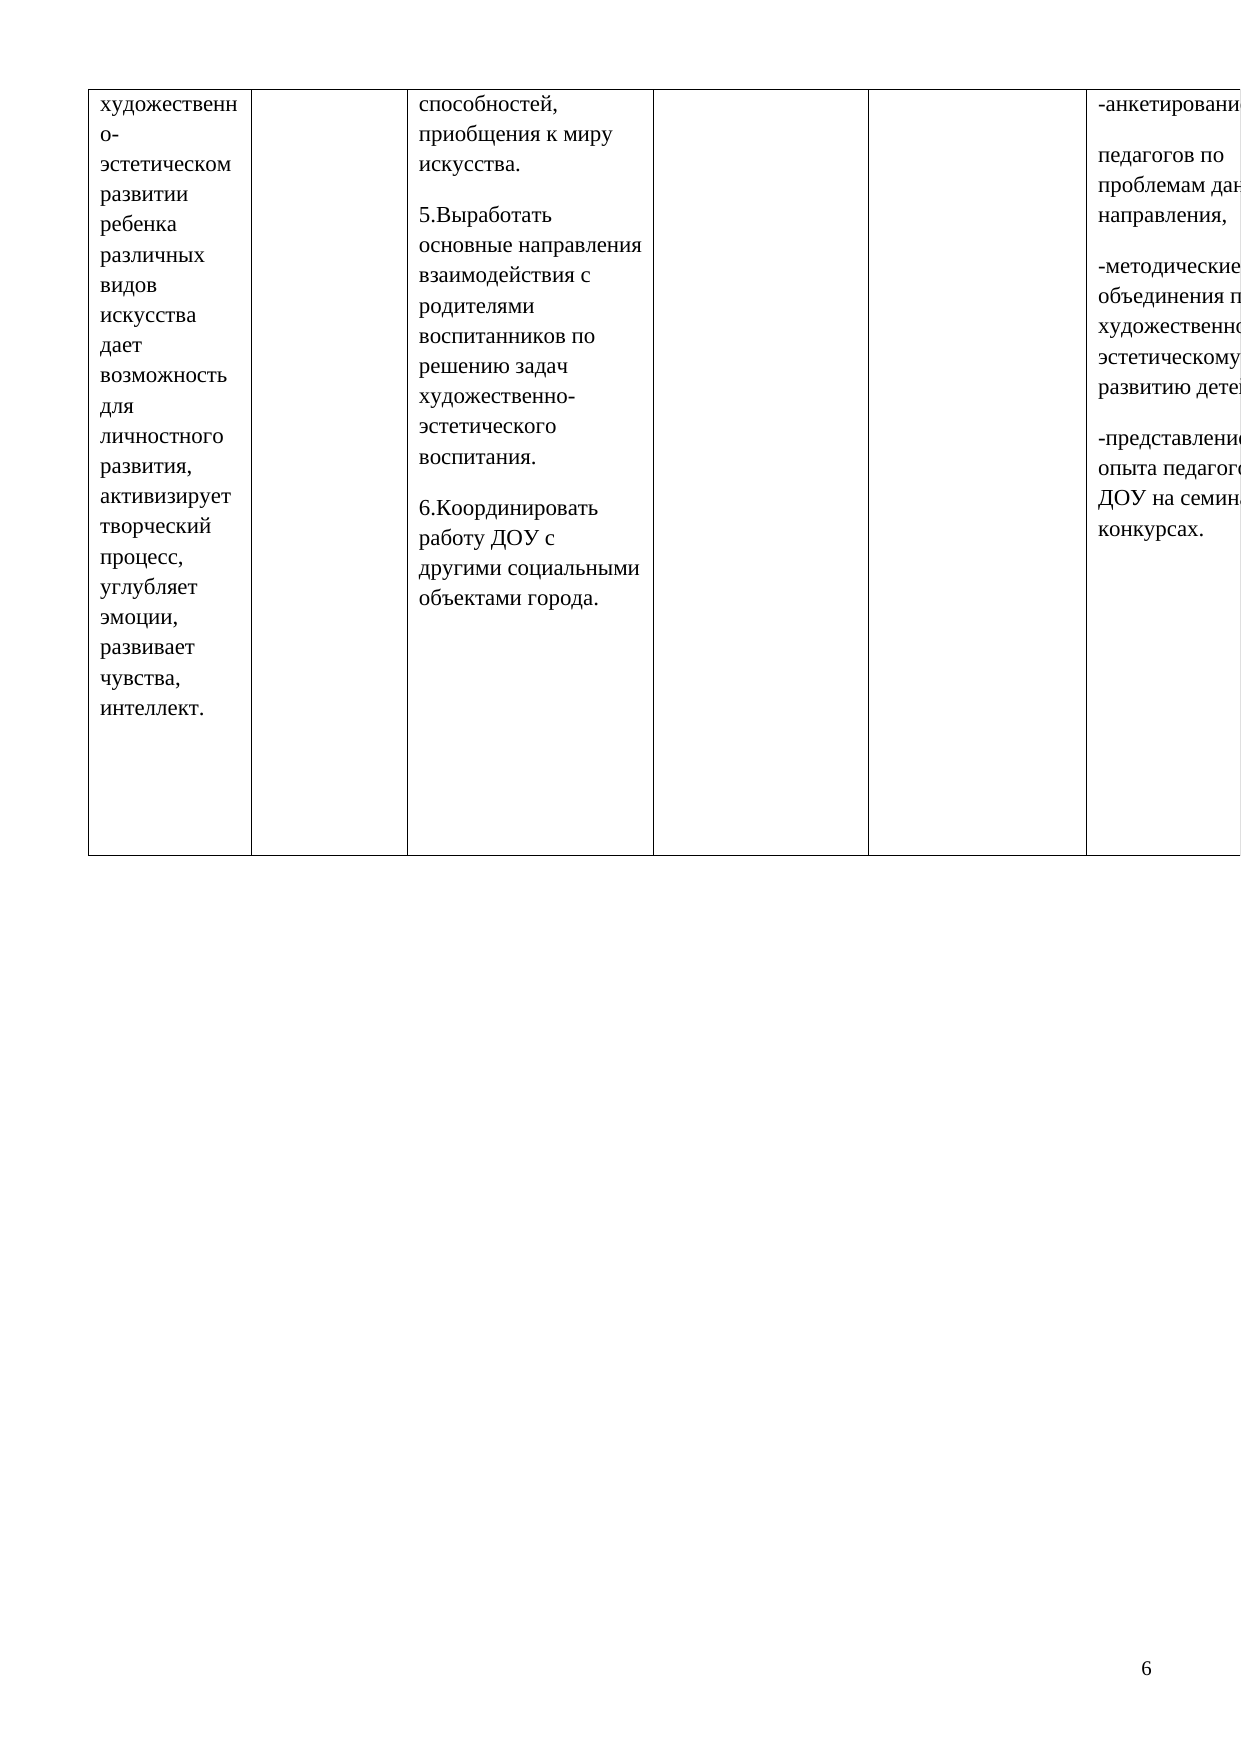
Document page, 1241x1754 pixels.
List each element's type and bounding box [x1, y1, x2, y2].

table_cell [252, 90, 407, 855]
table_cell [408, 90, 653, 855]
table_cell [654, 90, 868, 855]
table_cell [1087, 90, 1240, 855]
table_cell [869, 90, 1086, 855]
table_cell [89, 90, 251, 855]
